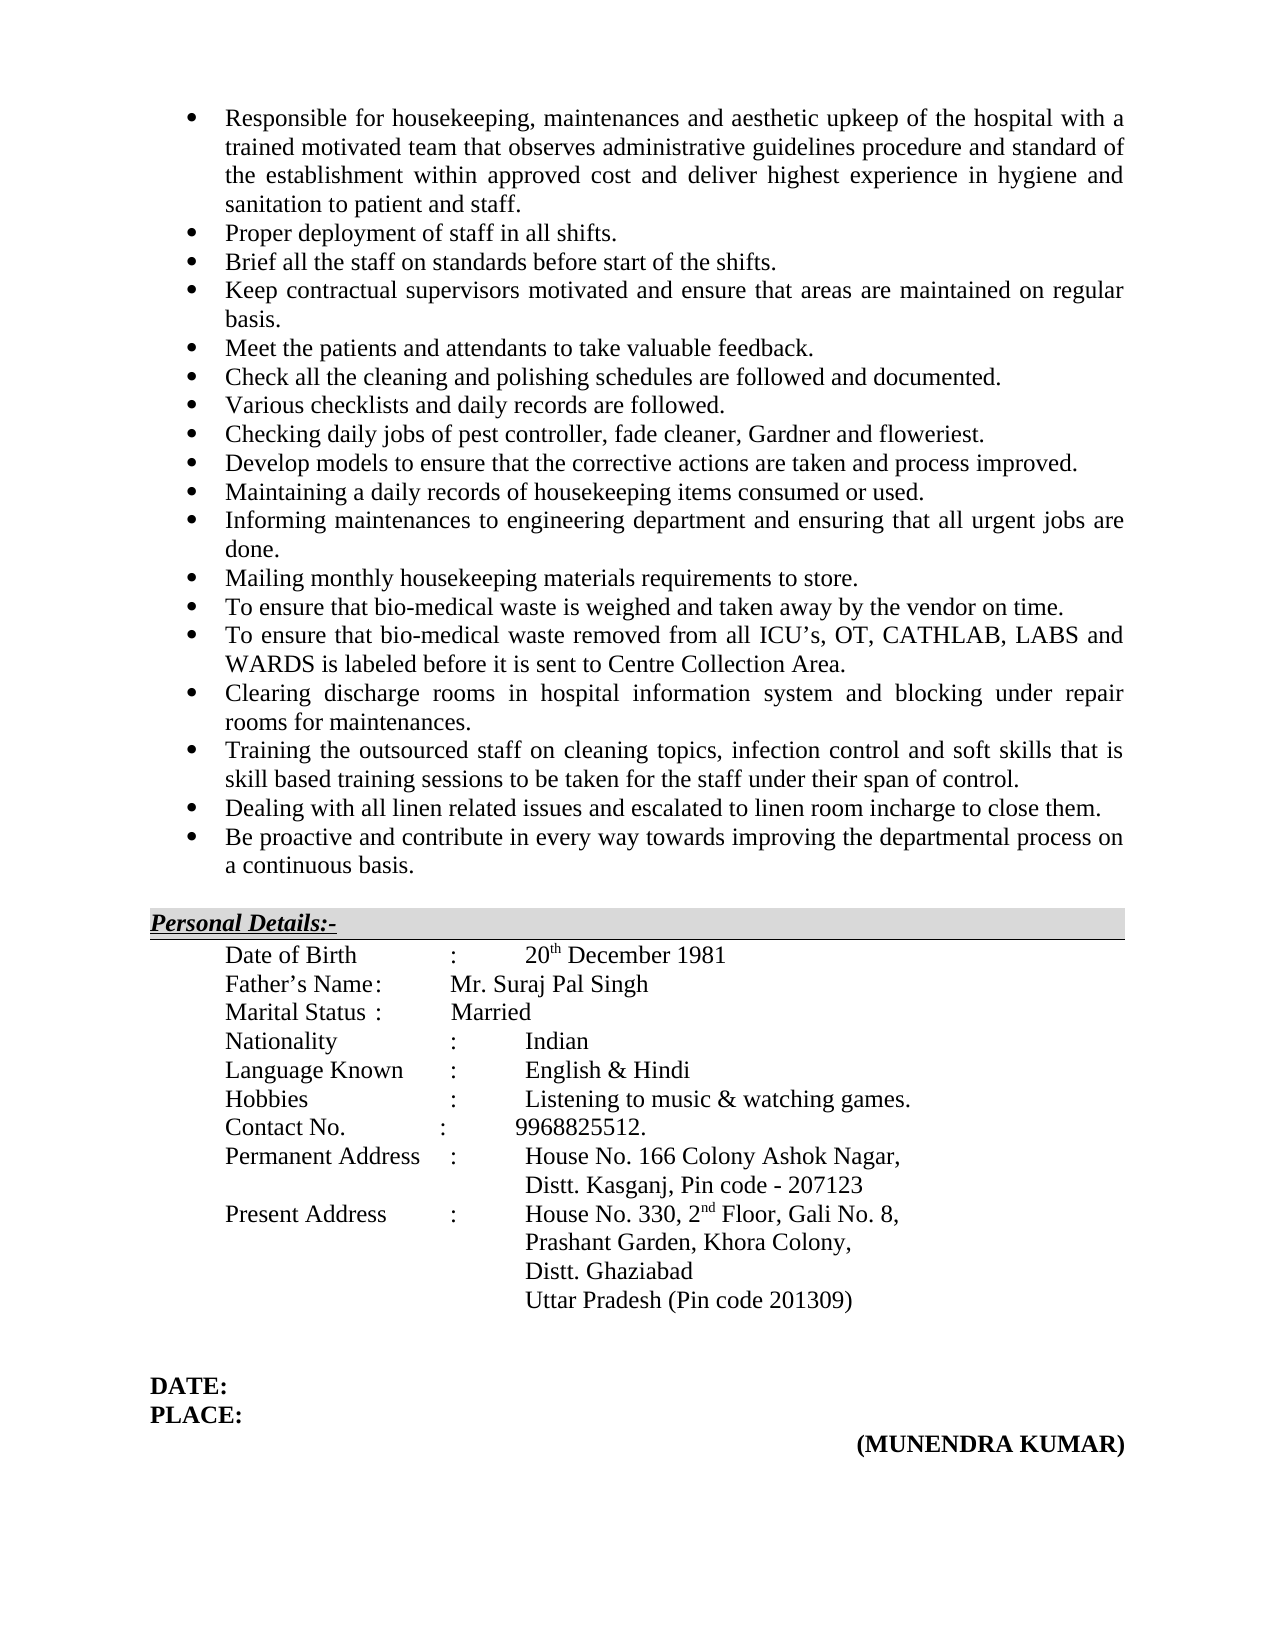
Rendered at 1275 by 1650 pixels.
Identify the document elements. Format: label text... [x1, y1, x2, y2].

text Nationality : Indian [150, 1026, 1125, 1055]
text Marital Status : Married [150, 997, 1125, 1026]
list Meet the patients and attendants to take valuable feedback. [187, 333, 1125, 362]
text (MUNENDRA KUMAR) [150, 1429, 1125, 1457]
text Father’s Name : Mr. Suraj Pal Singh [150, 969, 1125, 997]
text Hobbies : Listening to music & watching games. [150, 1084, 1125, 1112]
list Develop models to ensure that the corrective actions are taken and process improved. [187, 448, 1125, 477]
list To ensure that bio-medical waste removed from all ICU’s, OT, CATHLAB, LABS and WARDS is labeled before it is sent to Centre Collection Area. [187, 621, 1125, 678]
list Training the outsourced staff on cleaning topics, infection control and soft skills that is skill based training sessions to be taken for the staff under their span of control. [187, 736, 1125, 793]
list Proper deployment of staff in all shifts. [187, 218, 1125, 247]
list Informing maintenances to engineering department and ensuring that all urgent jobs are done. [187, 506, 1125, 563]
list Dealing with all linen related issues and escalated to linen room incharge to close them. [187, 793, 1125, 822]
list Mailing monthly housekeeping materials requirements to store. [187, 563, 1125, 592]
text Language Known : English & Hindi [150, 1055, 1125, 1084]
list Brief all the staff on standards before start of the shifts. [187, 247, 1125, 276]
text Uttar Pradesh (Pin code 201309) [150, 1285, 1125, 1314]
text Present Address : House No. 330, 2nd Floor, Gali No. 8, [150, 1199, 1125, 1227]
text PLACE: [150, 1400, 1125, 1429]
text Permanent Address : House No. 166 Colony Ashok Nagar, [150, 1141, 1125, 1170]
list Responsible for housekeeping, maintenances and aesthetic upkeep of the hospital with a trained motivated team that observes administrative guidelines procedure and standard of the establishment within approved cost and deliver highest experience in hygiene and sanitation to patient and staff. [187, 103, 1125, 218]
text Distt. Kasganj, Pin code - 207123 [150, 1170, 1125, 1199]
list Various checklists and daily records are followed. [187, 391, 1125, 419]
text Distt. Ghaziabad [150, 1256, 1125, 1285]
list Be proactive and contribute in every way towards improving the departmental process on a continuous basis. [187, 822, 1125, 879]
list Check all the cleaning and polishing schedules are followed and documented. [187, 362, 1125, 391]
text Contact No. : 9968825512. [150, 1112, 1125, 1141]
list Keep contractual supervisors motivated and ensure that areas are maintained on regular basis. [187, 276, 1125, 333]
text Date of Birth : 20th December 1981 [150, 940, 1125, 969]
text Prashant Garden, Khora Colony, [150, 1227, 1125, 1256]
text DATE: [150, 1371, 1125, 1400]
list To ensure that bio-medical waste is weighed and taken away by the vendor on time. [187, 592, 1125, 621]
list Maintaining a daily records of housekeeping items consumed or used. [187, 477, 1125, 506]
text Personal Details:- [150, 908, 1125, 939]
list Clearing discharge rooms in hospital information system and blocking under repair rooms for maintenances. [187, 678, 1125, 736]
list Checking daily jobs of pest controller, fade cleaner, Gardner and floweriest. [187, 419, 1125, 448]
